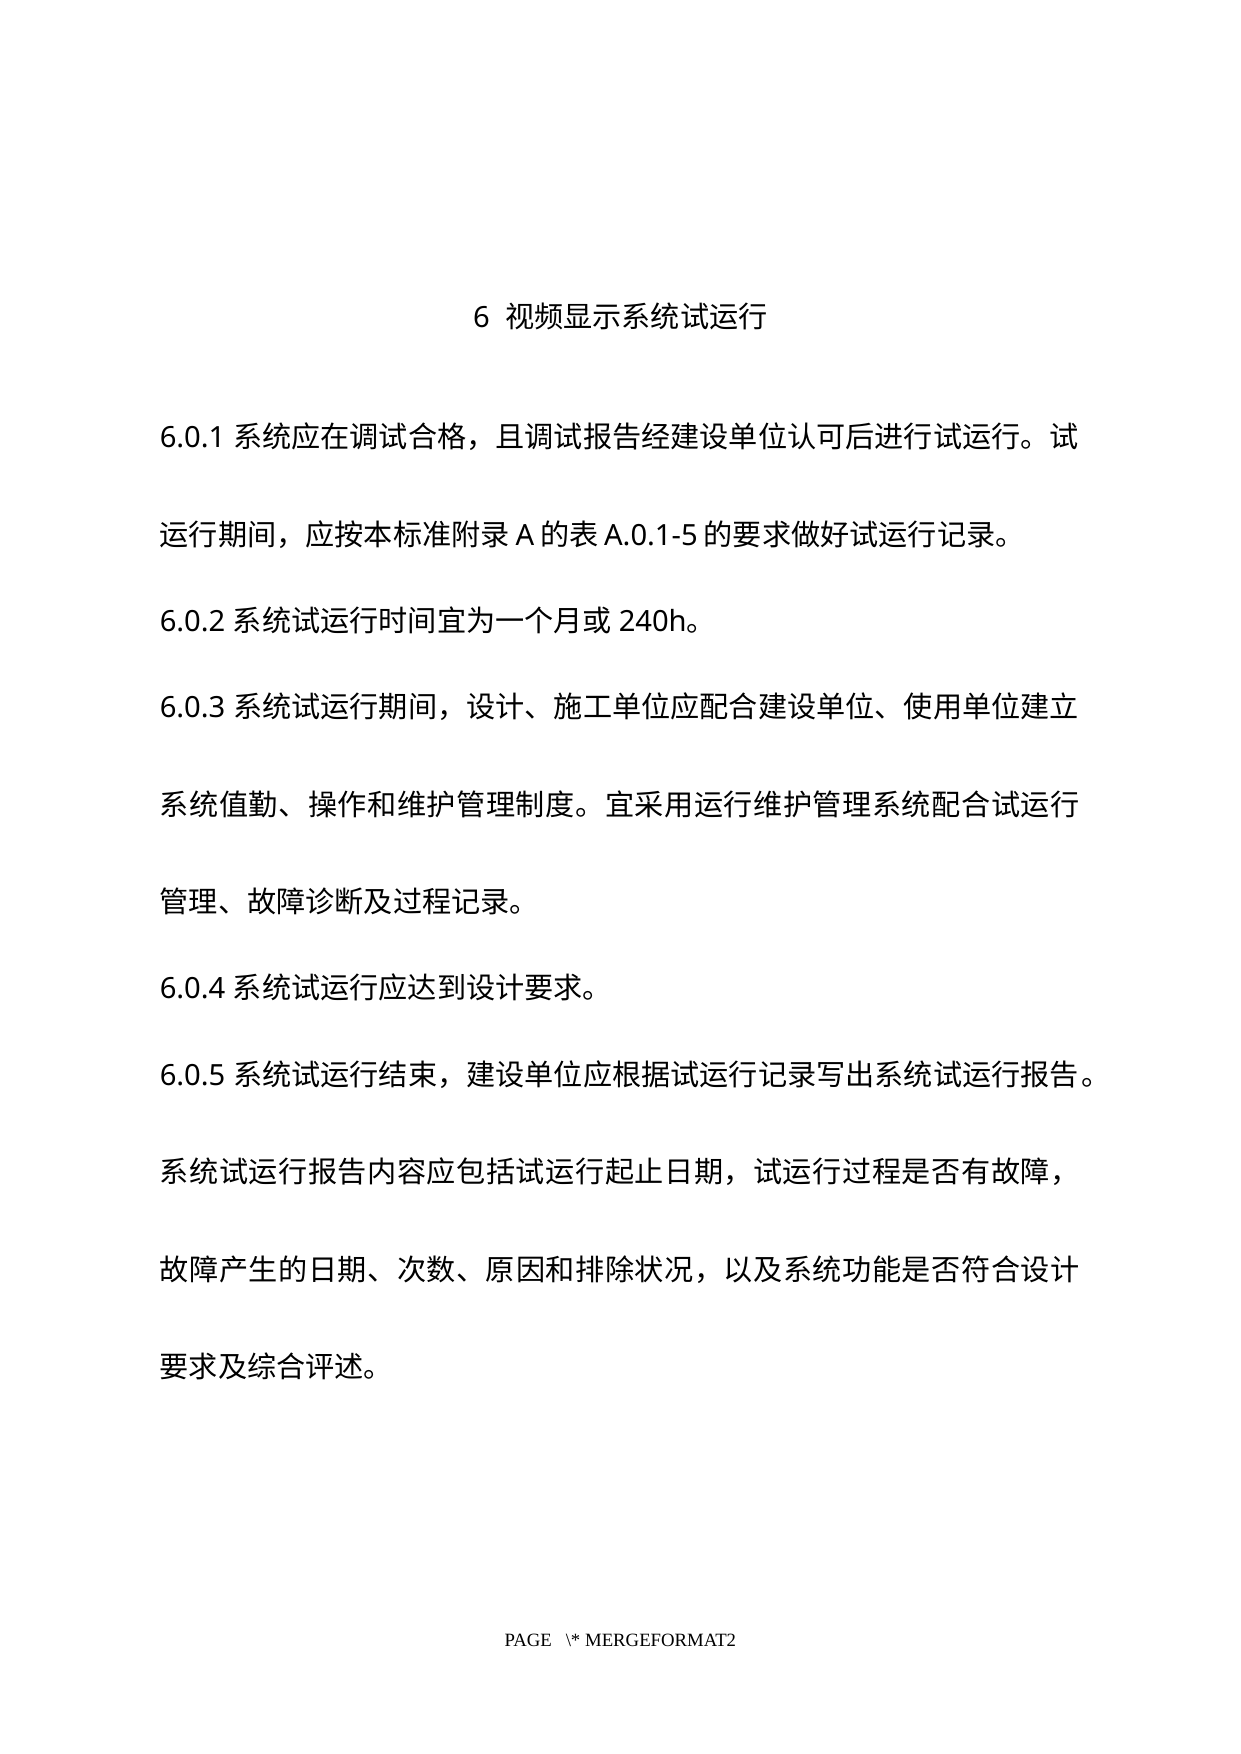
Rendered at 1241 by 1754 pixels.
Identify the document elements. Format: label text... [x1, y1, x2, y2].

text 6.0.3 系统试运行期间，设计、施工单位应配合建设单位、使用单位建立系统值勤、操作和维护管理制度。宜采用运行维护管理系统配合试运行管理、故障诊断及过程记录。 [159, 672, 1081, 932]
subtitle 6 视频显示系统试运行 [159, 282, 1081, 347]
text 6.0.5 系统试运行结束，建设单位应根据试运行记录写出系统试运行报告。系统试运行报告内容应包括试运行起止日期，试运行过程是否有故障，故障产生的日期、次数、原因和排除状况，以及系统功能是否符合设计要求及综合评述。 [159, 1040, 1081, 1397]
text 6.0.4 系统试运行应达到设计要求。 [159, 954, 1081, 1019]
text 6.0.2 系统试运行时间宜为一个月或 240h。 [159, 586, 1081, 651]
text 6.0.1 系统应在调试合格，且调试报告经建设单位认可后进行试运行。试运行期间，应按本标准附录A的表A.0.1-5的要求做好试运行记录。 [159, 403, 1081, 565]
